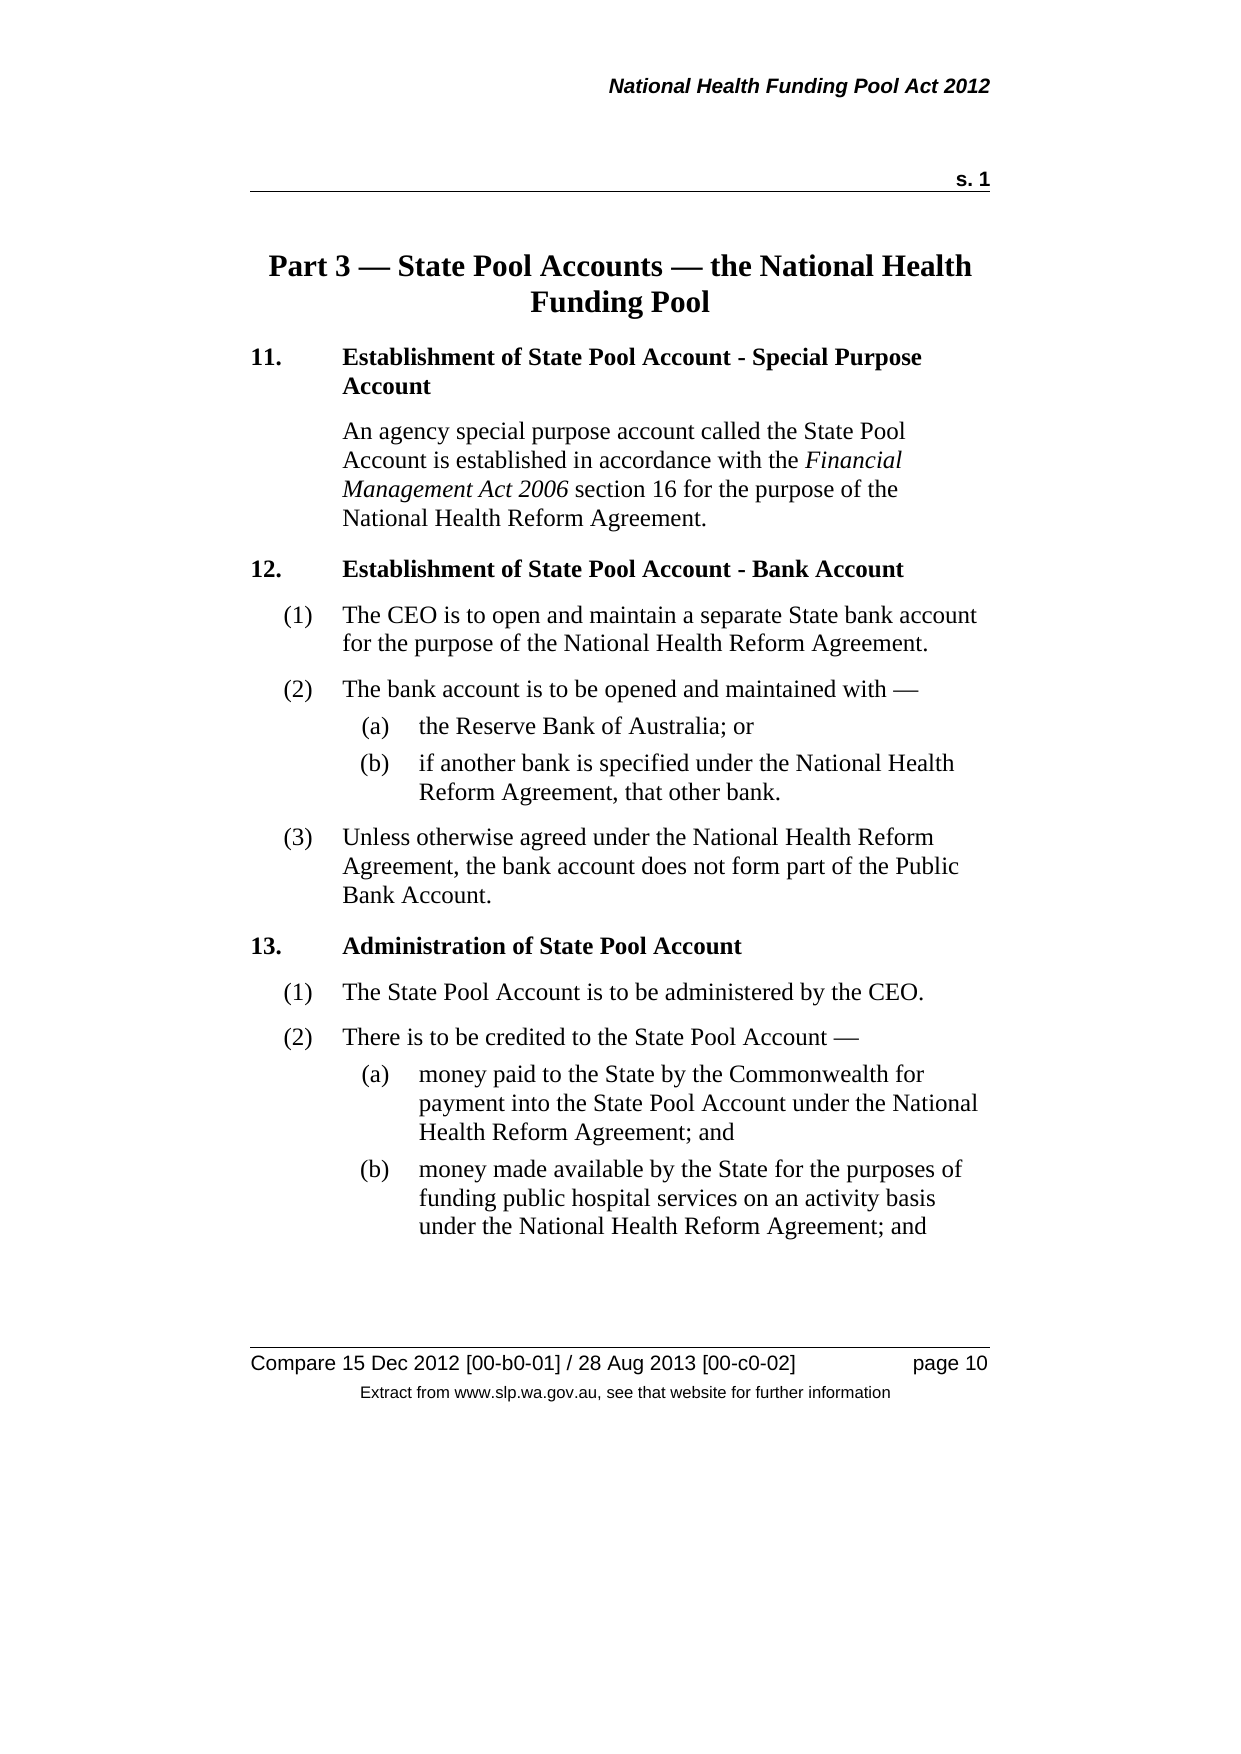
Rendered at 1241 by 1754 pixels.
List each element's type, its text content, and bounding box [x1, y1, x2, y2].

text An agency special purpose account called the State Pool Account is established in accordance with the Financial Management Act 2006 section 16 for the purpose of the National Health Reform Agreement. [250, 416, 990, 531]
text (3) Unless otherwise agreed under the National Health Reform Agreement, the bank account does not form part of the Public Bank Account. [250, 822, 990, 908]
subtitle 13. Administration of State Pool Account [250, 931, 990, 960]
text (a) money paid to the State by the Commonwealth for payment into the State Pool Account under the National Health Reform Agreement; and [250, 1059, 990, 1146]
subtitle 12. Establishment of State Pool Account - Bank Account [250, 554, 990, 583]
text (1) The CEO is to open and maintain a separate State bank account for the purpose of the National Health Reform Agreement. [250, 600, 990, 657]
text (2) The bank account is to be opened and maintained with — [250, 674, 990, 703]
text (b) money made available by the State for the purposes of funding public hospital services on an activity basis under the National Health Reform Agreement; and [250, 1154, 990, 1240]
text (a) the Reserve Bank of ; or [250, 711, 990, 740]
subtitle 11. Establishment of State Pool Account - Special Purpose Account [250, 342, 990, 400]
subtitle Part 3 — State Pool Accounts — the National Health Funding Pool [250, 247, 990, 319]
text (1) The State Pool Account is to be administered by the CEO. [250, 977, 990, 1006]
text (2) There is to be credited to the State Pool Account — [250, 1022, 990, 1051]
text (b) if another bank is specified under the National Health Reform Agreement, that other bank. [250, 748, 990, 806]
